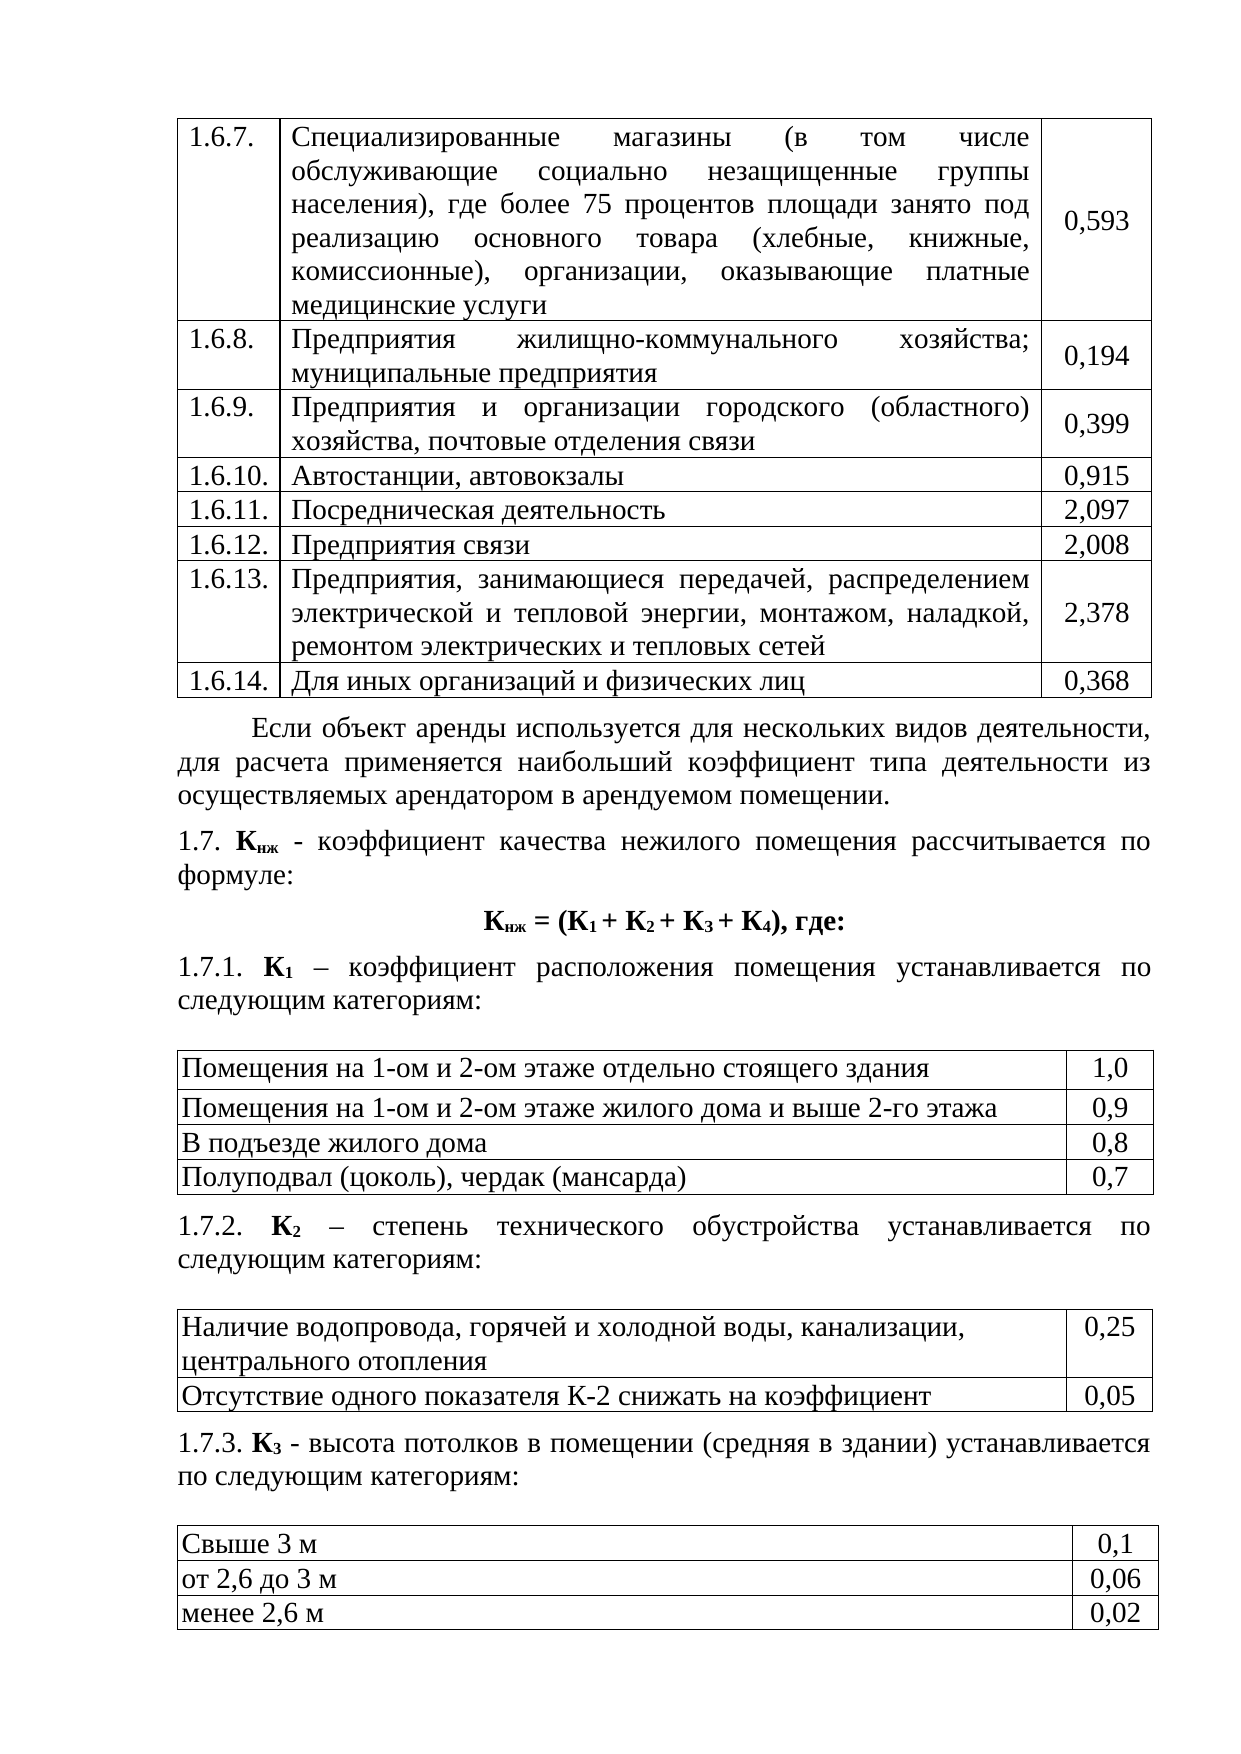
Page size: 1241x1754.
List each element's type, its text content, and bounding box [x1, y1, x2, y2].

table_header Свыше [178, 1526, 1072, 1560]
table_cell Предприятия, занимающиеся передачей, распределением электрической и тепловой энергии, монтажом, наладкой, ремонтом электрических и тепловых сетей [281, 561, 1041, 662]
table_header 0,1 [1073, 1526, 1158, 1560]
table_cell Автостанции, автовокзалы [281, 458, 1041, 491]
table_cell Для иных организаций и физических лиц [281, 663, 1041, 697]
table_cell 0,399 [1042, 390, 1151, 457]
table_cell Посредническая деятельность [281, 492, 1041, 526]
table_cell 1.6.14. [178, 663, 279, 697]
table_cell Предприятия жилищно-коммунального хозяйства; муниципальные предприятия [281, 321, 1041, 388]
text 1.7.2. К2 – степень технического обустройства устанавливается по следующим категориям: [177, 1208, 1152, 1275]
table_cell Предприятия и организации городского (областного) хозяйства, почтовые отделения связи [281, 390, 1041, 457]
table_cell 1.6.11. [178, 492, 279, 526]
table_cell от 2,6 до [178, 1561, 1072, 1594]
text 1.7. Кнж - коэффициент качества нежилого помещения рассчитывается по формуле: [177, 823, 1152, 890]
table_cell Предприятия связи [281, 527, 1041, 560]
table_cell 0,9 [1067, 1090, 1153, 1124]
table_cell Специализированные магазины (в том числе обслуживающие социально незащищенные группы населения), где более 75 процентов площади занято под реализацию основного товара (хлебные, книжные, комиссионные), организации, оказывающие платные медицинские услуги [281, 119, 1041, 320]
table_cell 0,06 [1073, 1561, 1158, 1594]
table_cell менее [178, 1596, 1072, 1629]
table_header Наличие водопровода, горячей и холодной воды, канализации, центрального отопления [178, 1310, 1066, 1377]
table_header 1,0 [1067, 1051, 1153, 1089]
table_header 0,25 [1067, 1310, 1152, 1377]
table_cell 0,915 [1042, 458, 1151, 491]
table_cell 2,097 [1042, 492, 1151, 526]
table_cell 1.6.12. [178, 527, 279, 560]
text 1.7.3. К3 - высота потолков в помещении (средняя в здании) устанавливается по следующим категориям: [177, 1425, 1152, 1492]
table_cell 0,593 [1042, 119, 1151, 320]
text 1.7.1. К1 – коэффициент расположения помещения устанавливается по следующим категориям: [177, 949, 1152, 1016]
table_cell В подъезде жилого дома [178, 1125, 1066, 1158]
table_cell 1.6.13. [178, 561, 279, 662]
table_cell 2,008 [1042, 527, 1151, 560]
table_cell 2,378 [1042, 561, 1151, 662]
table_cell 1.6.9. [178, 390, 279, 457]
table_cell 1.6.7. [178, 119, 279, 320]
table_cell 0,02 [1073, 1596, 1158, 1629]
table_cell Полуподвал (цоколь), чердак (мансарда) [178, 1160, 1066, 1194]
table_cell 1.6.8. [178, 321, 279, 388]
table_cell 0,8 [1067, 1125, 1153, 1158]
table_cell 1.6.10. [178, 458, 279, 491]
table_cell 0,7 [1067, 1160, 1153, 1194]
table_cell Отсутствие одного показателя К-2 снижать на коэффициент [178, 1378, 1066, 1411]
table_cell Помещения на 1-ом и 2-ом этаже жилого дома и выше 2-го этажа [178, 1090, 1066, 1124]
table_header Помещения на 1-ом и 2-ом этаже отдельно стоящего здания [178, 1051, 1066, 1089]
table_cell 0,05 [1067, 1378, 1152, 1411]
text Если объект аренды используется для нескольких видов деятельности, для расчета применяется наибольший коэффициент типа деятельности из осуществляемых арендатором в арендуемом помещении. [177, 710, 1152, 811]
table_cell 0,194 [1042, 321, 1151, 388]
table_cell 0,368 [1042, 663, 1151, 697]
text Кнж = (К1 + К2 + КЗ + К4), где: [177, 903, 1152, 936]
